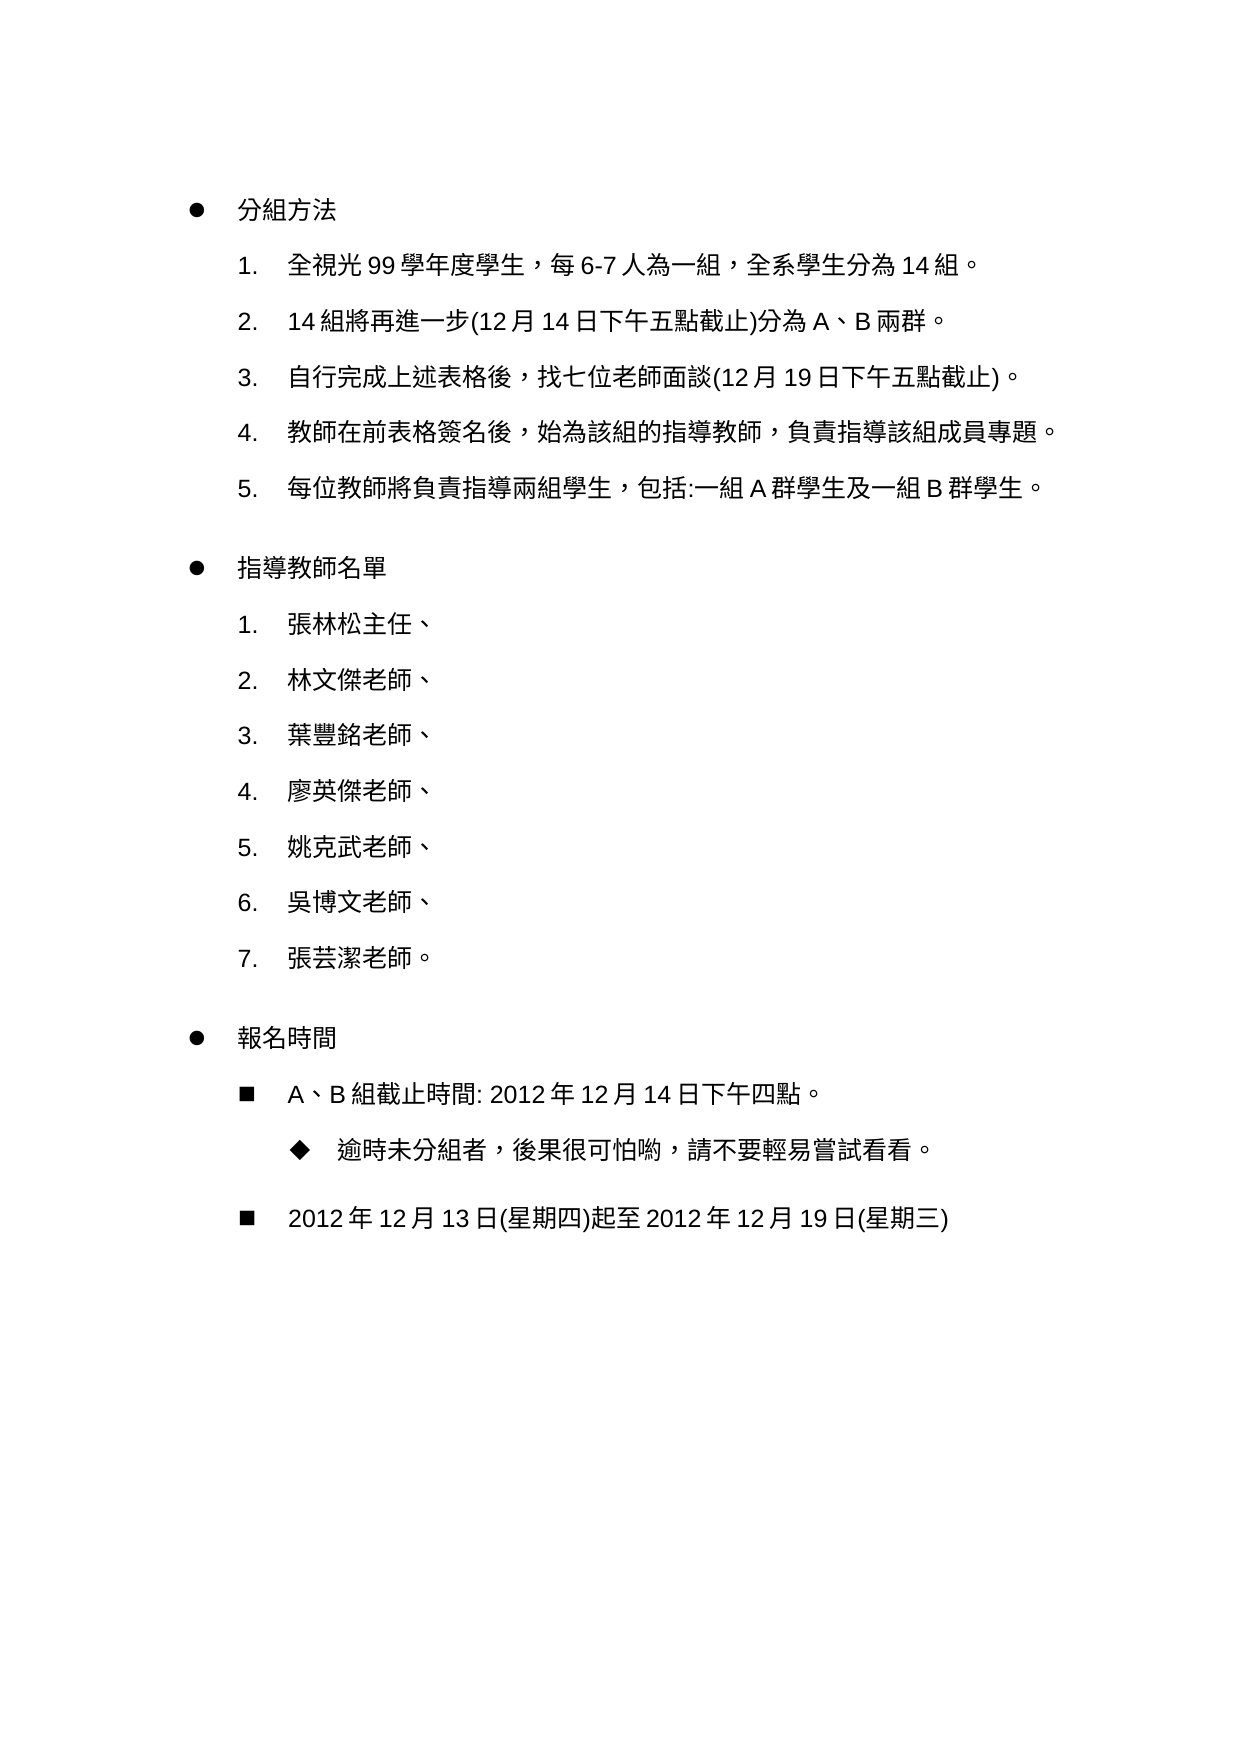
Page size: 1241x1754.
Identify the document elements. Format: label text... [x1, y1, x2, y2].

list 指導教師名單 [187, 548, 1053, 586]
list 自行完成上述表格後，找七位老師面談(12月19日下午五點截止)。 [237, 356, 1053, 394]
list 每位教師將負責指導兩組學生，包括:一組A群學生及一組B群學生。 [237, 468, 1053, 505]
list 教師在前表格簽名後，始為該組的指導教師，負責指導該組成員專題。 [237, 412, 1053, 449]
list 張林松主任、 [237, 604, 1053, 641]
list 廖英傑老師、 [237, 771, 1053, 808]
list 2012年12月13日(星期四)起至2012年12月19日(星期三) [238, 1198, 1053, 1235]
list 林文傑老師、 [237, 659, 1053, 697]
list 姚克武老師、 [237, 826, 1053, 864]
list 全視光99學年度學生，每6-7人為一組，全系學生分為14組。 [237, 245, 1053, 283]
list 葉豐銘老師、 [237, 715, 1053, 753]
list 張芸潔老師。 [237, 938, 1053, 975]
list 吳博文老師、 [237, 882, 1053, 919]
list 分組方法 [187, 189, 1053, 227]
list 14組將再進一步(12月14日下午五點截止)分為A、B兩群。 [237, 301, 1053, 338]
list 逾時未分組者，後果很可怕喲，請不要輕易嘗試看看。 [287, 1129, 1053, 1167]
list 報名時間 [187, 1018, 1053, 1056]
list A、B組截止時間: 2012年12月14日下午四點。 [237, 1074, 1053, 1111]
